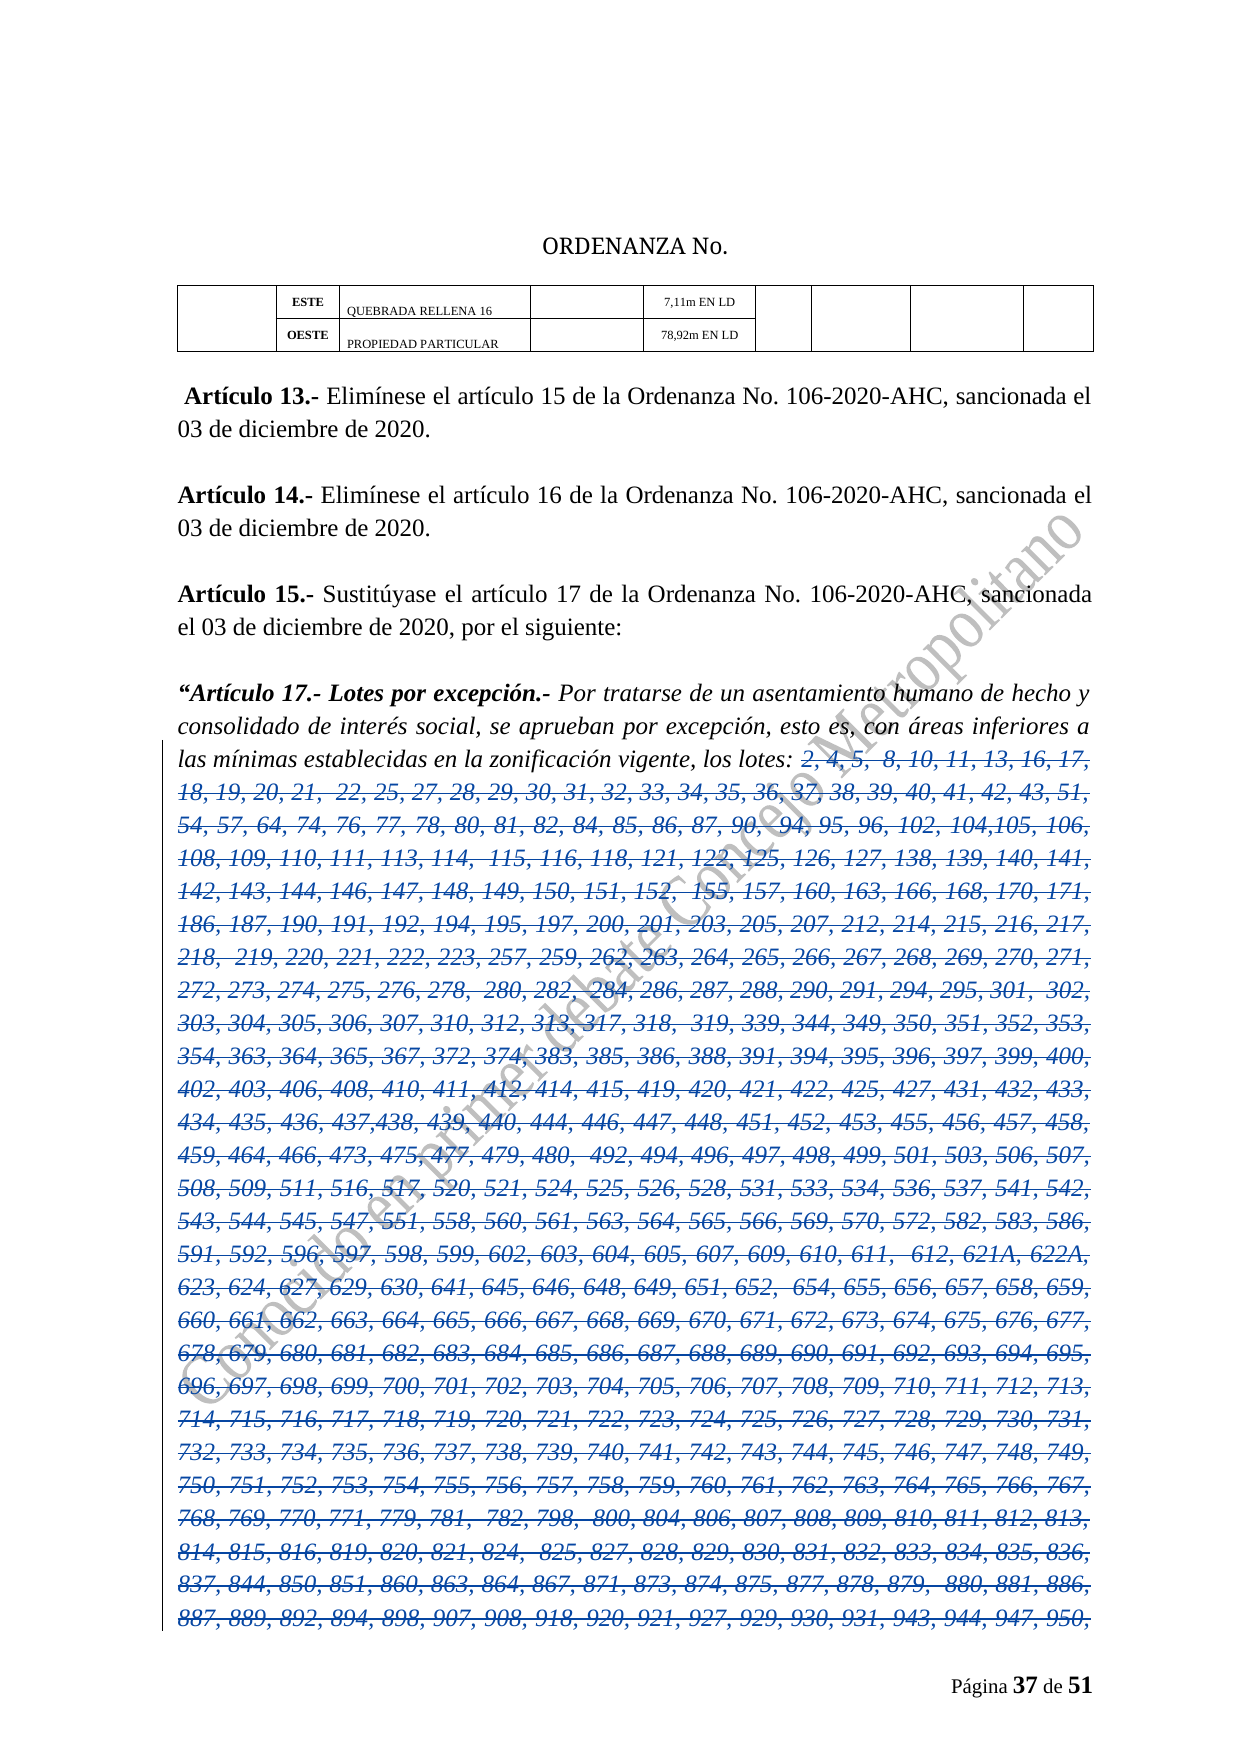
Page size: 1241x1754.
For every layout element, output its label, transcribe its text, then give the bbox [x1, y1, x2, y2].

table_cell 78,92m EN LD [644, 319, 755, 351]
table_cell [531, 286, 643, 318]
table_cell 7,11m EN LD [644, 286, 755, 318]
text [177, 678, 1093, 1631]
text Artículo 15.- Sustitúyase el artículo 17 de la Ordenanza No. 106-2020-AHC, sancionada el 03 de diciembre de 2020, por el siguiente: [177, 579, 1093, 641]
table_cell [531, 319, 643, 351]
table_cell OESTE [277, 319, 339, 351]
text Artículo 14.- Elimínese el artículo 16 de la Ordenanza No. 106-2020-AHC, sancionada el 03 de diciembre de 2020. [177, 480, 1093, 542]
table_cell QUEBRADA RELLENA 16 [340, 286, 530, 318]
table_cell ESTE [277, 286, 339, 318]
text Artículo 13.- Elimínese el artículo 15 de la Ordenanza No. 106-2020-AHC, sancionada el 03 de diciembre de 2020. [177, 381, 1093, 443]
table_cell PROPIEDAD PARTICULAR [340, 319, 530, 351]
